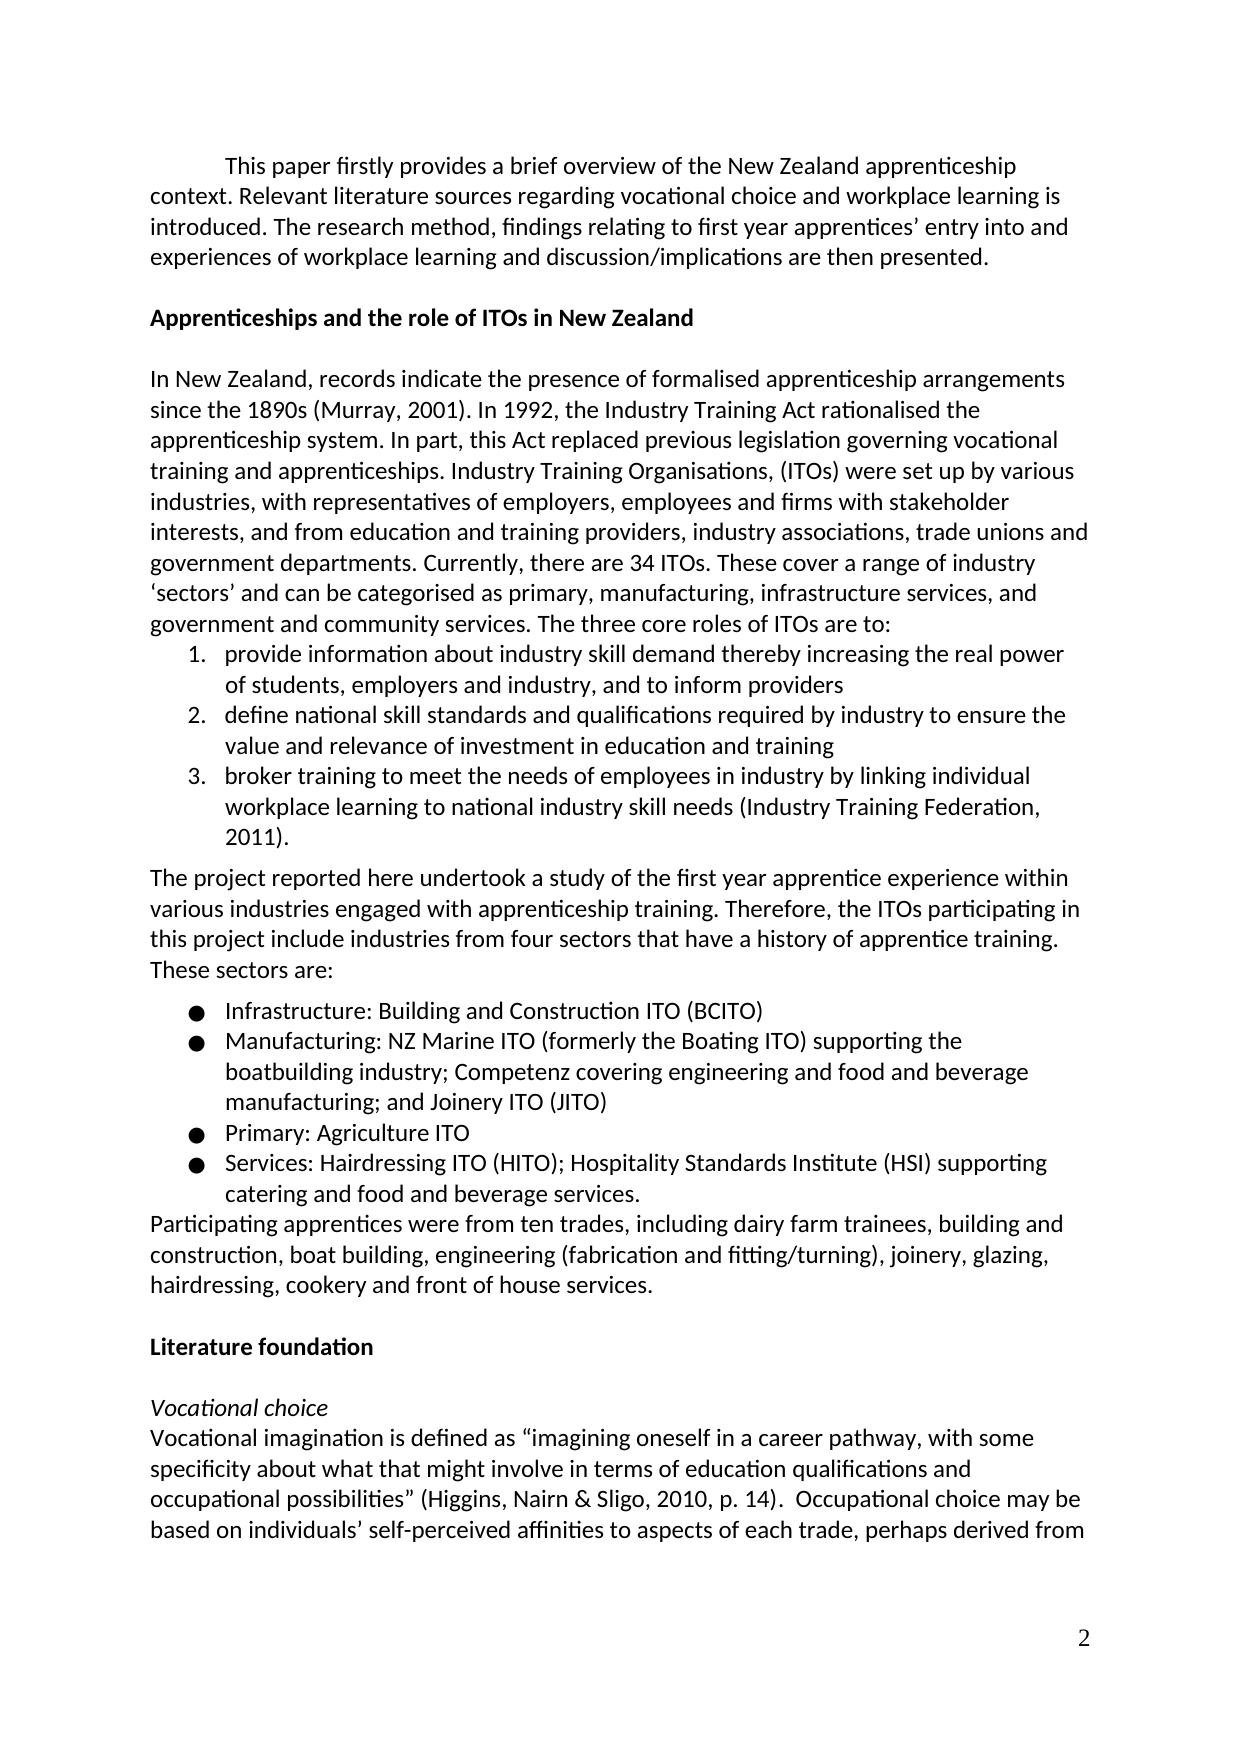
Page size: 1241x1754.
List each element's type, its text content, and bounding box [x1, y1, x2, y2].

text In New Zealand, records indicate the presence of formalised apprenticeship arrangements since the 1890s (Murray, 2001). In 1992, the Industry Training Act rationalised the apprenticeship system. In part, this Act replaced previous legislation governing vocational training and apprenticeships. Industry Training Organisations, (ITOs) were set up by various industries, with representatives of employers, employees and firms with stakeholder interests, and from education and training providers, industry associations, trade unions and government departments. Currently, there are 34 ITOs. These cover a range of industry ‘sectors’ and can be categorised as primary, manufacturing, infrastructure services, and government and community services. The three core roles of ITOs are to: [150, 364, 1090, 638]
text Literature foundation [150, 1331, 1090, 1361]
text The project reported here undertook a study of the first year apprentice experience within various industries engaged with apprenticeship training. Therefore, the ITOs participating in this project include industries from four sectors that have a history of apprentice training. These sectors are: [150, 862, 1090, 984]
text This paper firstly provides a brief overview of the New Zealand apprenticeship context. Relevant literature sources regarding vocational choice and workplace learning is introduced. The research method, findings relating to first year apprentices’ entry into and experiences of workplace learning and discussion/implications are then presented. [150, 150, 1090, 272]
list define national skill standards and qualifications required by industry to ensure the value and relevance of investment in education and training [187, 699, 1090, 760]
list Primary: Agriculture ITO [187, 1117, 1090, 1147]
text Vocational choice [150, 1392, 1090, 1422]
list provide information about industry skill demand thereby increasing the real power of students, employers and industry, and to inform providers [187, 638, 1090, 699]
text Participating apprentices were from ten trades, including dairy farm trainees, building and construction, boat building, engineering (fabrication and fitting/turning), joinery, glazing, hairdressing, cookery and front of house services. [150, 1208, 1090, 1300]
list Services: Hairdressing ITO (HITO); Hospitality Standards Institute (HSI) supporting catering and food and beverage services. [187, 1147, 1090, 1208]
text Apprenticeships and the role of ITOs in New Zealand [150, 303, 1090, 333]
list Infrastructure: Building and Construction ITO (BCITO) [187, 995, 1090, 1025]
list broker training to meet the needs of employees in industry by linking individual workplace learning to national industry skill needs (Industry Training Federation, 2011). [187, 760, 1090, 852]
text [150, 1422, 1090, 1544]
list Manufacturing: NZ Marine ITO (formerly the Boating ITO) supporting the boatbuilding industry; Competenz covering engineering and food and beverage manufacturing; and Joinery ITO (JITO) [187, 1025, 1090, 1117]
